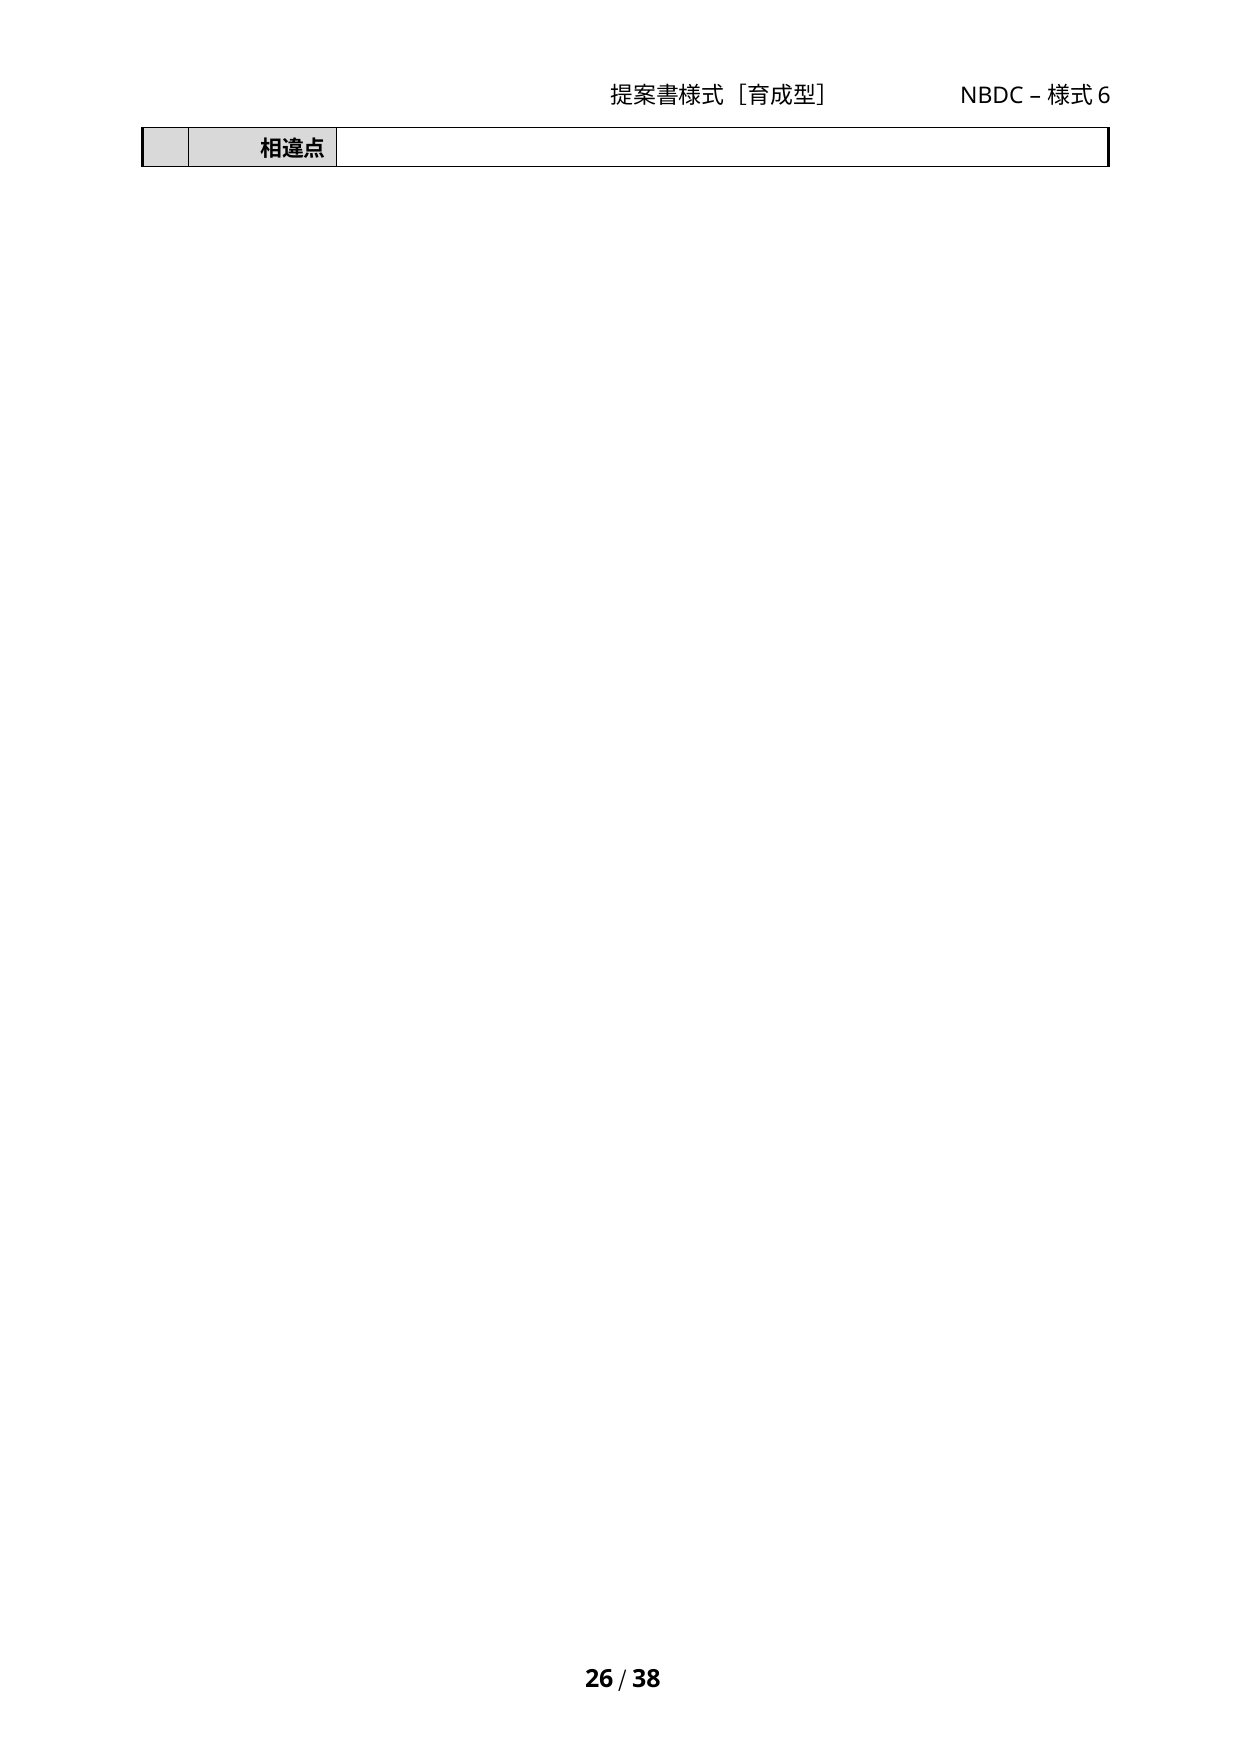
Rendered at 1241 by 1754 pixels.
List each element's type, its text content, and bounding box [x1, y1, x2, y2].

table_cell [337, 128, 1107, 166]
table_cell 本提案との相違点 [189, 128, 336, 166]
